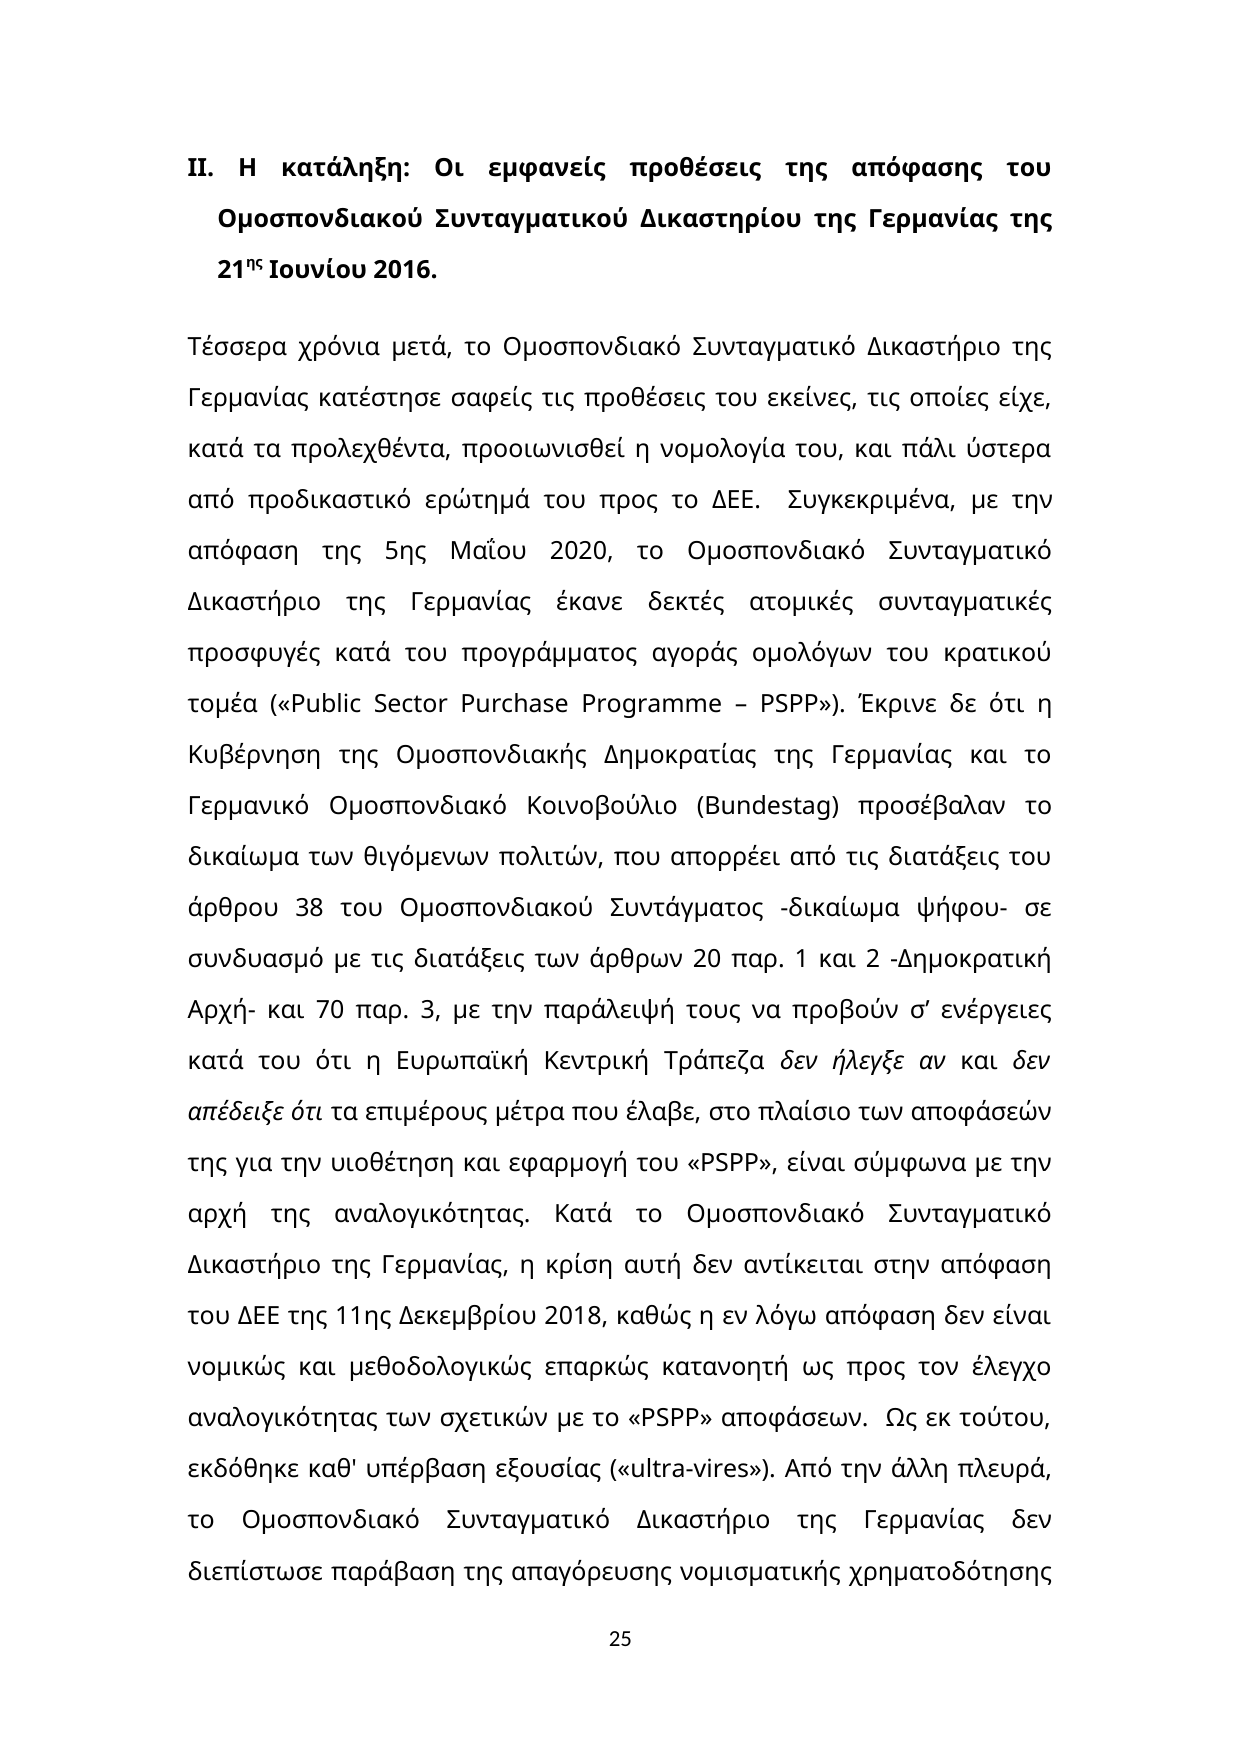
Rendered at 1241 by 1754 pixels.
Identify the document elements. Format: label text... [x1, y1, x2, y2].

list ΙΙ. Η κατάληξη: Οι εμφανείς προθέσεις της απόφασης του Ομοσπονδιακού Συνταγματικού Δικαστηρίου της Γερμανίας της 21ης Ιουνίου 2016. [187, 150, 1053, 286]
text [187, 328, 1053, 1587]
